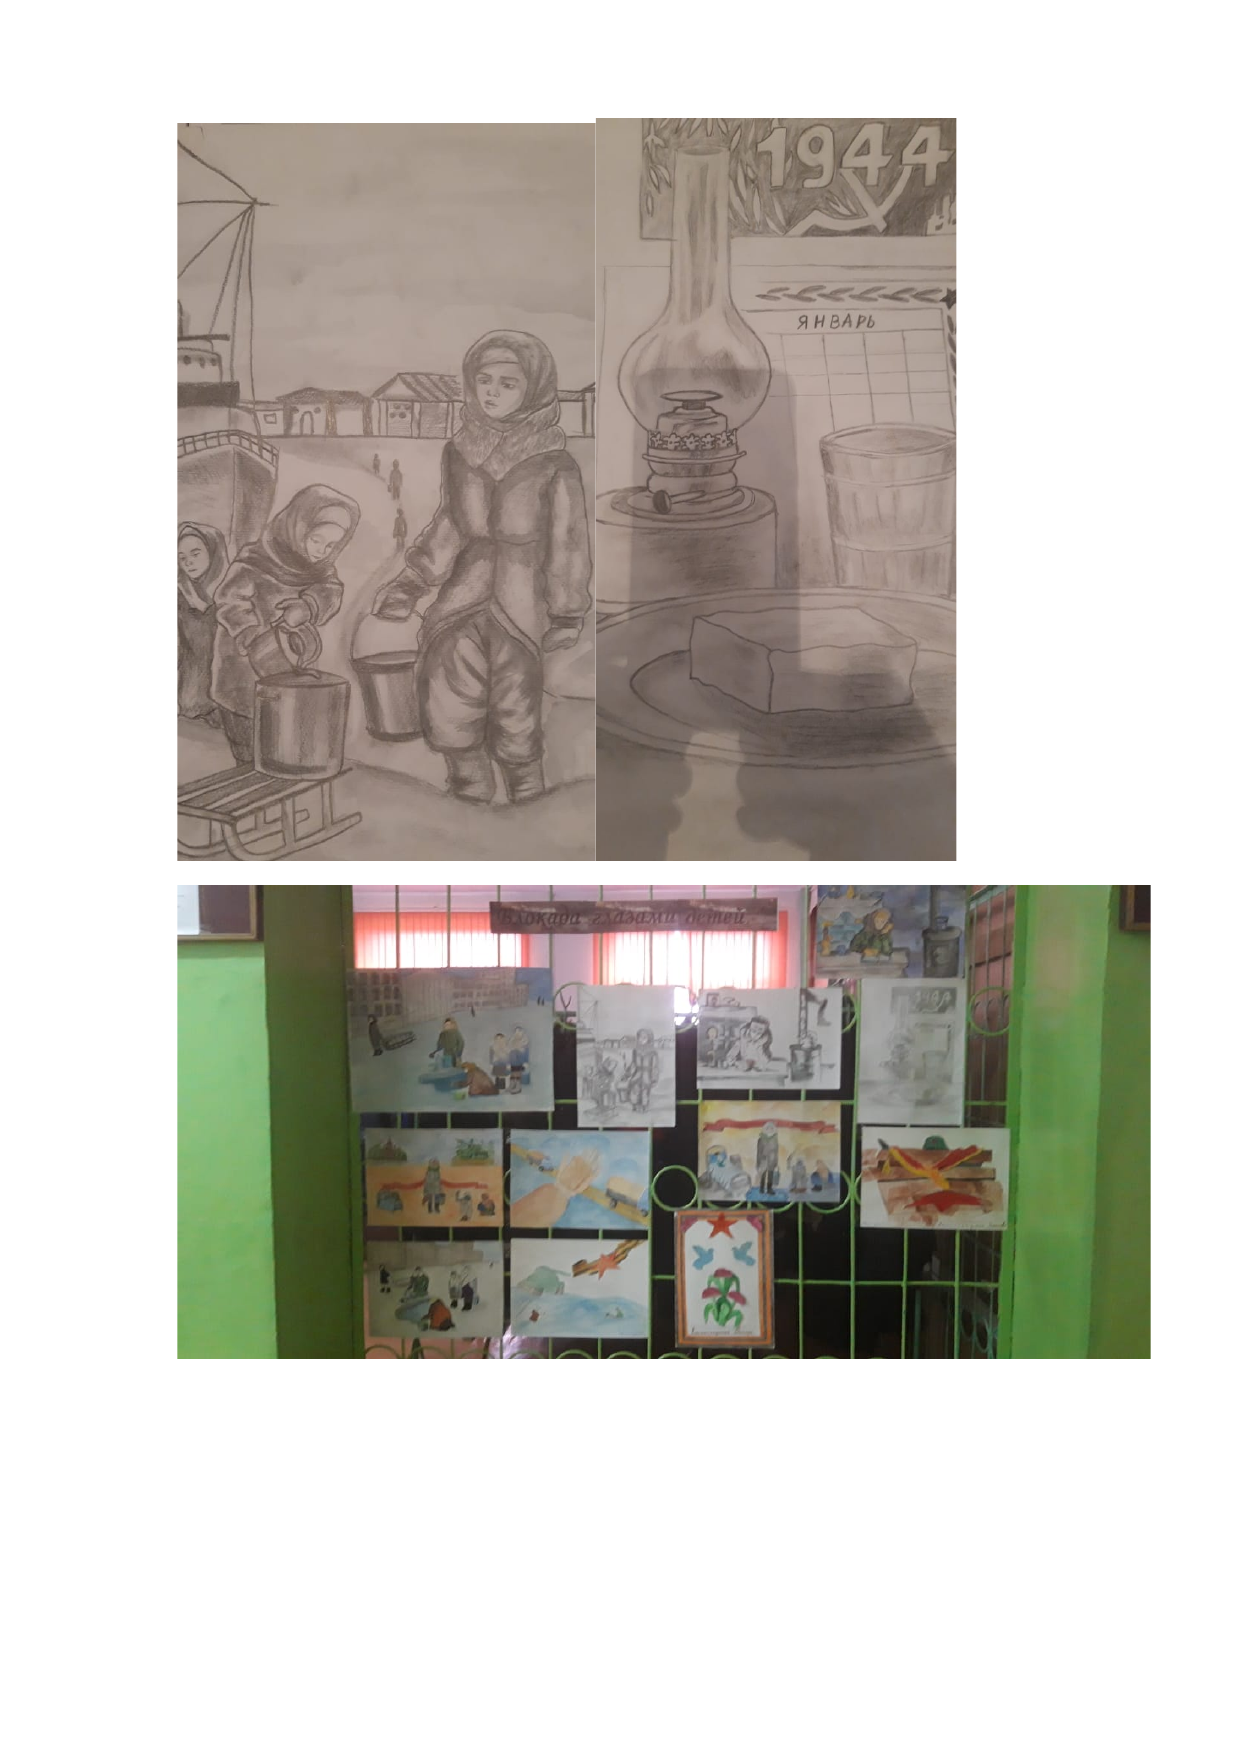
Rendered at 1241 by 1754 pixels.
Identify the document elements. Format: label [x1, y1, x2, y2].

picture [177, 885, 1151, 1359]
picture [177, 118, 957, 861]
